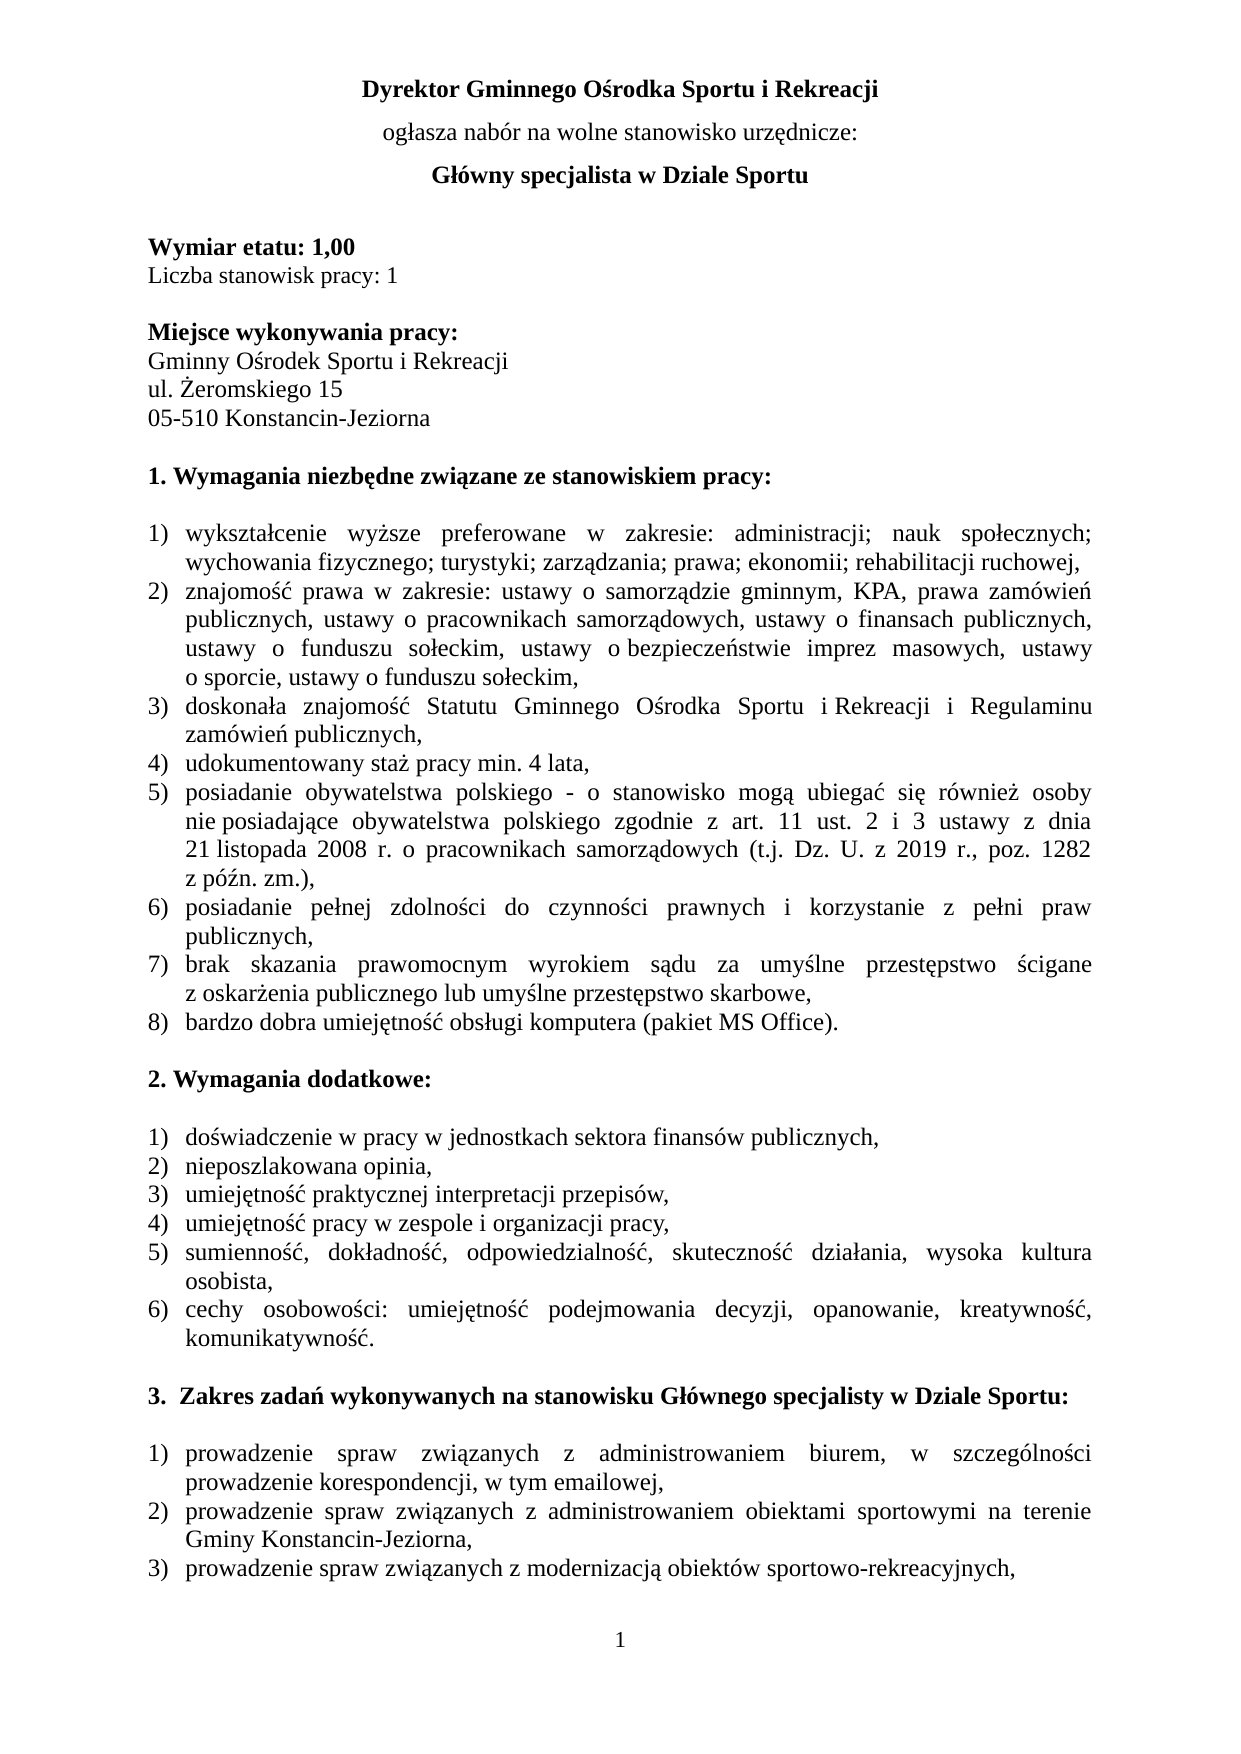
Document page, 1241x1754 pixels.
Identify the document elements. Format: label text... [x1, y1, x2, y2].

text Dyrektor Gminnego Ośrodka Sportu i Rekreacji [148, 74, 1093, 103]
text Gminny Ośrodek Sportu i Rekreacji [148, 346, 1093, 374]
text Wymiar etatu: 1,00 [148, 232, 1093, 261]
list brak skazania prawomocnym wyrokiem sądu za umyślne przestępstwo ścigane z oskarżenia publicznego lub umyślne przestępstwo skarbowe, [148, 949, 1093, 1007]
list prowadzenie spraw związanych z modernizacją obiektów sportowo-rekreacyjnych, [148, 1553, 1093, 1582]
list umiejętność pracy w zespole i organizacji pracy, [148, 1208, 1093, 1237]
list prowadzenie spraw związanych z administrowaniem biurem, w szczególności prowadzenie korespondencji, w tym emailowej, [148, 1438, 1093, 1496]
text Główny specjalista w Dziale Sportu [148, 160, 1093, 189]
text Miejsce wykonywania pracy: [148, 317, 1093, 346]
list sumienność, dokładność, odpowiedzialność, skuteczność działania, wysoka kultura osobista, [148, 1237, 1093, 1294]
text ogłasza nabór na wolne stanowisko urzędnicze: [148, 117, 1093, 146]
text 2. Wymagania dodatkowe: [148, 1064, 1093, 1093]
list cechy osobowości: umiejętność podejmowania decyzji, opanowanie, kreatywność, komunikatywność. [148, 1294, 1093, 1352]
list nieposzlakowana opinia, [148, 1151, 1093, 1179]
list posiadanie pełnej zdolności do czynności prawnych i korzystanie z pełni praw publicznych, [148, 892, 1093, 949]
list doświadczenie w pracy w jednostkach sektora finansów publicznych, [148, 1122, 1093, 1151]
list bardzo dobra umiejętność obsługi komputera (pakiet MS Office). [148, 1007, 1093, 1036]
text Liczba stanowisk pracy: 1 [148, 261, 1093, 288]
list umiejętność praktycznej interpretacji przepisów, [148, 1179, 1093, 1208]
list posiadanie obywatelstwa polskiego - o stanowisko mogą ubiegać się również osoby nie posiadające obywatelstwa polskiego zgodnie z art. 11 ust. 2 i 3 ustawy z dnia 21 listopada 2008 r. o pracownikach samorządowych (t.j. Dz. U. z 2019 r., poz. 1282 z późn. zm.), [148, 777, 1093, 892]
list wykształcenie wyższe preferowane w zakresie: administracji; nauk społecznych; wychowania fizycznego; turystyki; zarządzania; prawa; ekonomii; rehabilitacji ruchowej, [148, 518, 1093, 576]
list doskonała znajomość Statutu Gminnego Ośrodka Sportu i Rekreacji i Regulaminu zamówień publicznych, [148, 691, 1093, 748]
text ul. Żeromskiego 15 [148, 374, 1093, 403]
list udokumentowany staż pracy min. 4 lata, [148, 748, 1093, 777]
text 3. Zakres zadań wykonywanych na stanowisku Głównego specjalisty w Dziale Sportu: [148, 1381, 1093, 1409]
text 05-510 Konstancin-Jeziorna [148, 403, 1093, 432]
text 1. Wymagania niezbędne związane ze stanowiskiem pracy: [148, 461, 1093, 489]
list znajomość prawa w zakresie: ustawy o samorządzie gminnym, KPA, prawa zamówień publicznych, ustawy o pracownikach samorządowych, ustawy o finansach publicznych, ustawy o funduszu sołeckim, ustawy o bezpieczeństwie imprez masowych, ustawy o sporcie, ustawy o funduszu sołeckim, [148, 576, 1093, 691]
list prowadzenie spraw związanych z administrowaniem obiektami sportowymi na terenie Gminy Konstancin-Jeziorna, [148, 1496, 1093, 1553]
